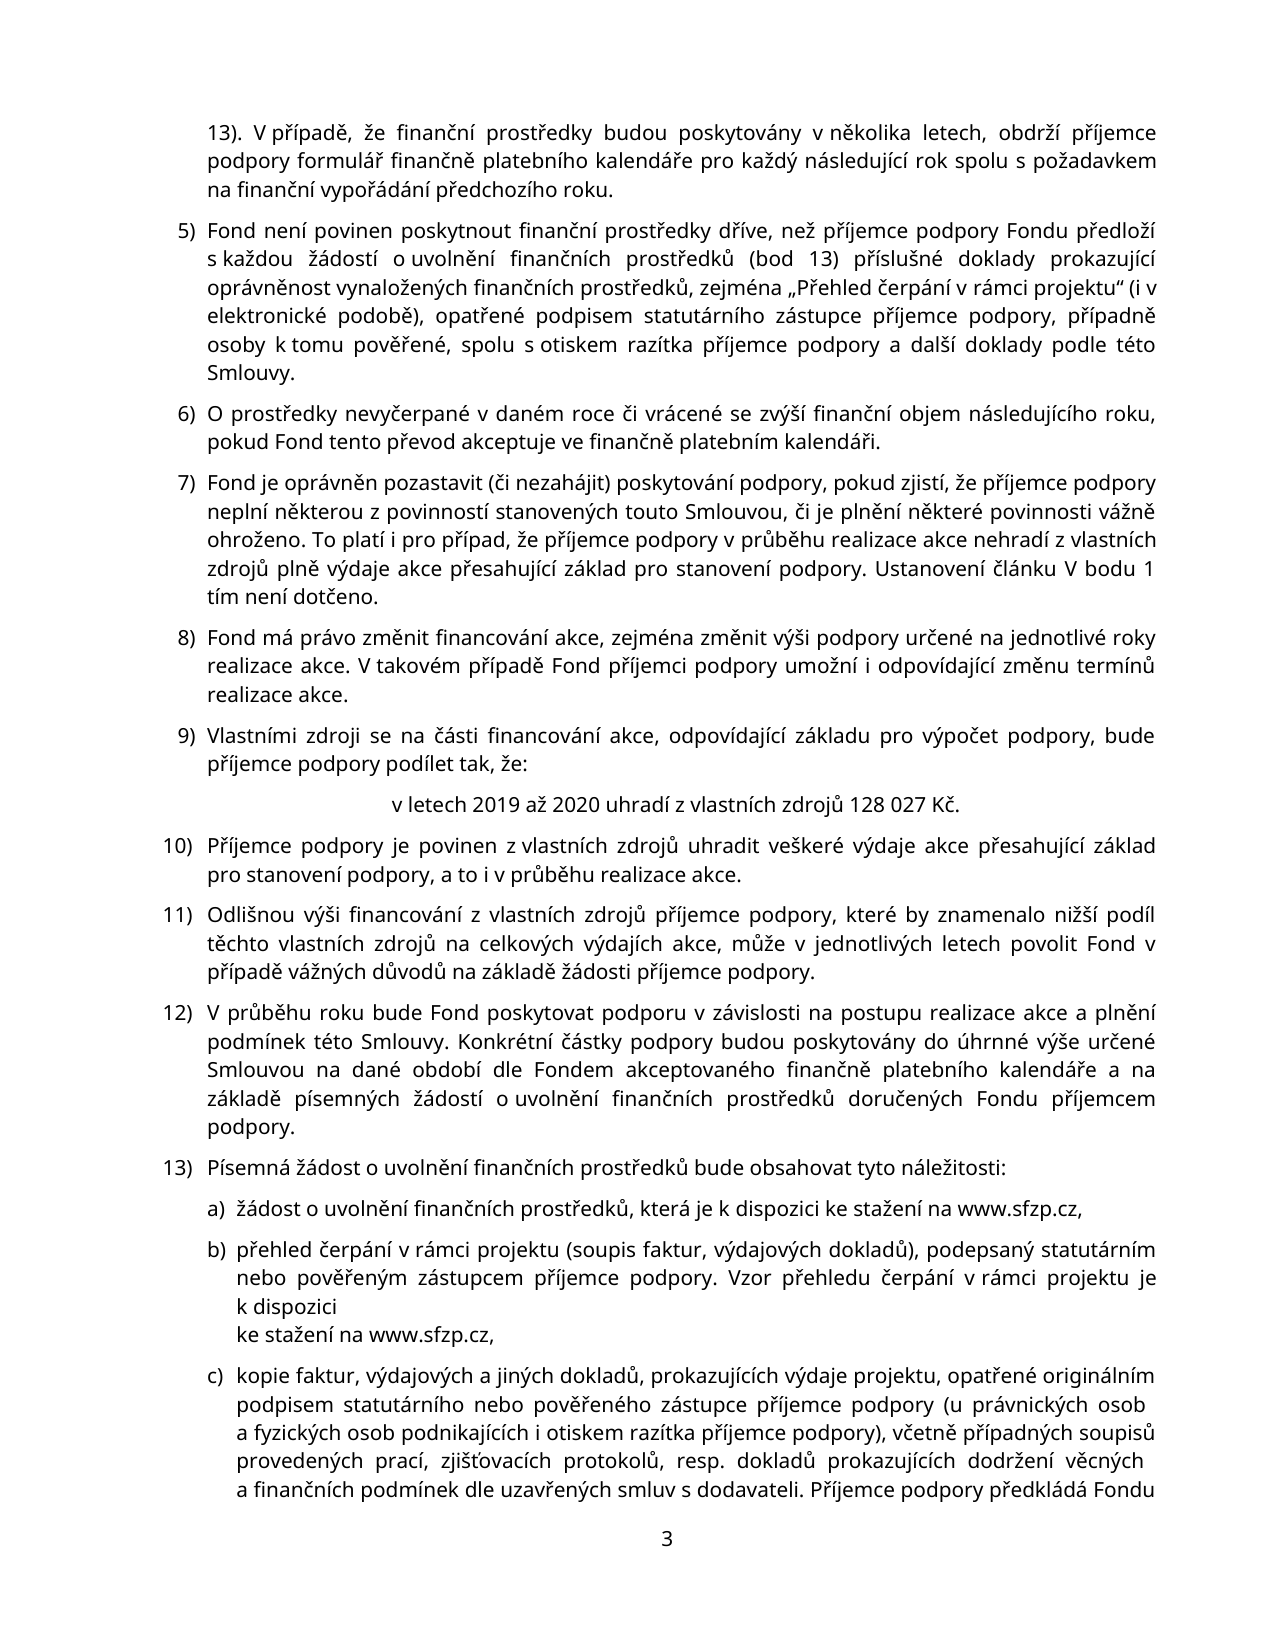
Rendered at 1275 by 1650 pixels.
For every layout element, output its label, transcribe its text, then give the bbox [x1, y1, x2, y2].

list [177, 118, 1157, 203]
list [207, 1361, 1157, 1503]
text v letech 2019 až 2020 uhradí z vlastních zdrojů 128 027 Kč. [162, 790, 1157, 819]
list přehled čerpání v rámci projektu (soupis faktur, výdajových dokladů), podepsaný statutárním nebo pověřeným zástupcem příjemce podpory. Vzor přehledu čerpání v rámci projektu je k dispozici ke stažení na www.sfzp.cz, [207, 1235, 1157, 1349]
list O prostředky nevyčerpané v daném roce či vrácené se zvýší finanční objem následujícího roku, pokud Fond tento převod akceptuje ve finančně platebním kalendáři. [177, 399, 1157, 456]
list žádost o uvolnění finančních prostředků, která je k dispozici ke stažení na www.sfzp.cz, [207, 1194, 1157, 1222]
list V průběhu roku bude Fond poskytovat podporu v závislosti na postupu realizace akce a plnění podmínek této Smlouvy. Konkrétní částky podpory budou poskytovány do úhrnné výše určené Smlouvou na dané období dle Fondem akceptovaného finančně platebního kalendáře a na základě písemných žádostí o uvolnění finančních prostředků doručených Fondu příjemcem podpory. [162, 998, 1157, 1141]
list Příjemce podpory je povinen z vlastních zdrojů uhradit veškeré výdaje akce přesahující základ pro stanovení podpory, a to i v průběhu realizace akce. [162, 831, 1157, 888]
list Písemná žádost o uvolnění finančních prostředků bude obsahovat tyto náležitosti: [162, 1153, 1157, 1182]
list Fond není povinen poskytnout finanční prostředky dříve, než příjemce podpory Fondu předloží s každou žádostí o uvolnění finančních prostředků (bod 13) příslušné doklady prokazující oprávněnost vynaložených finančních prostředků, zejména „Přehled čerpání v rámci projektu“ (i v elektronické podobě), opatřené podpisem statutárního zástupce příjemce podpory, případně osoby k tomu pověřené, spolu s otiskem razítka příjemce podpory a další doklady podle této Smlouvy. [177, 216, 1157, 387]
list Odlišnou výši financování z vlastních zdrojů příjemce podpory, které by znamenalo nižší podíl těchto vlastních zdrojů na celkových výdajích akce, může v jednotlivých letech povolit Fond v případě vážných důvodů na základě žádosti příjemce podpory. [162, 901, 1157, 986]
list Vlastními zdroji se na části financování akce, odpovídající základu pro výpočet podpory, bude příjemce podpory podílet tak, že: [177, 721, 1157, 778]
list Fond má právo změnit financování akce, zejména změnit výši podpory určené na jednotlivé roky realizace akce. V takovém případě Fond příjemci podpory umožní i odpovídající změnu termínů realizace akce. [177, 623, 1157, 708]
list Fond je oprávněn pozastavit (či nezahájit) poskytování podpory, pokud zjistí, že příjemce podpory neplní některou z povinností stanovených touto Smlouvou, či je plnění některé povinnosti vážně ohroženo. To platí i pro případ, že příjemce podpory v průběhu realizace akce nehradí z vlastních zdrojů plně výdaje akce přesahující základ pro stanovení podpory. Ustanovení článku V bodu 1 tím není dotčeno. [177, 468, 1157, 611]
